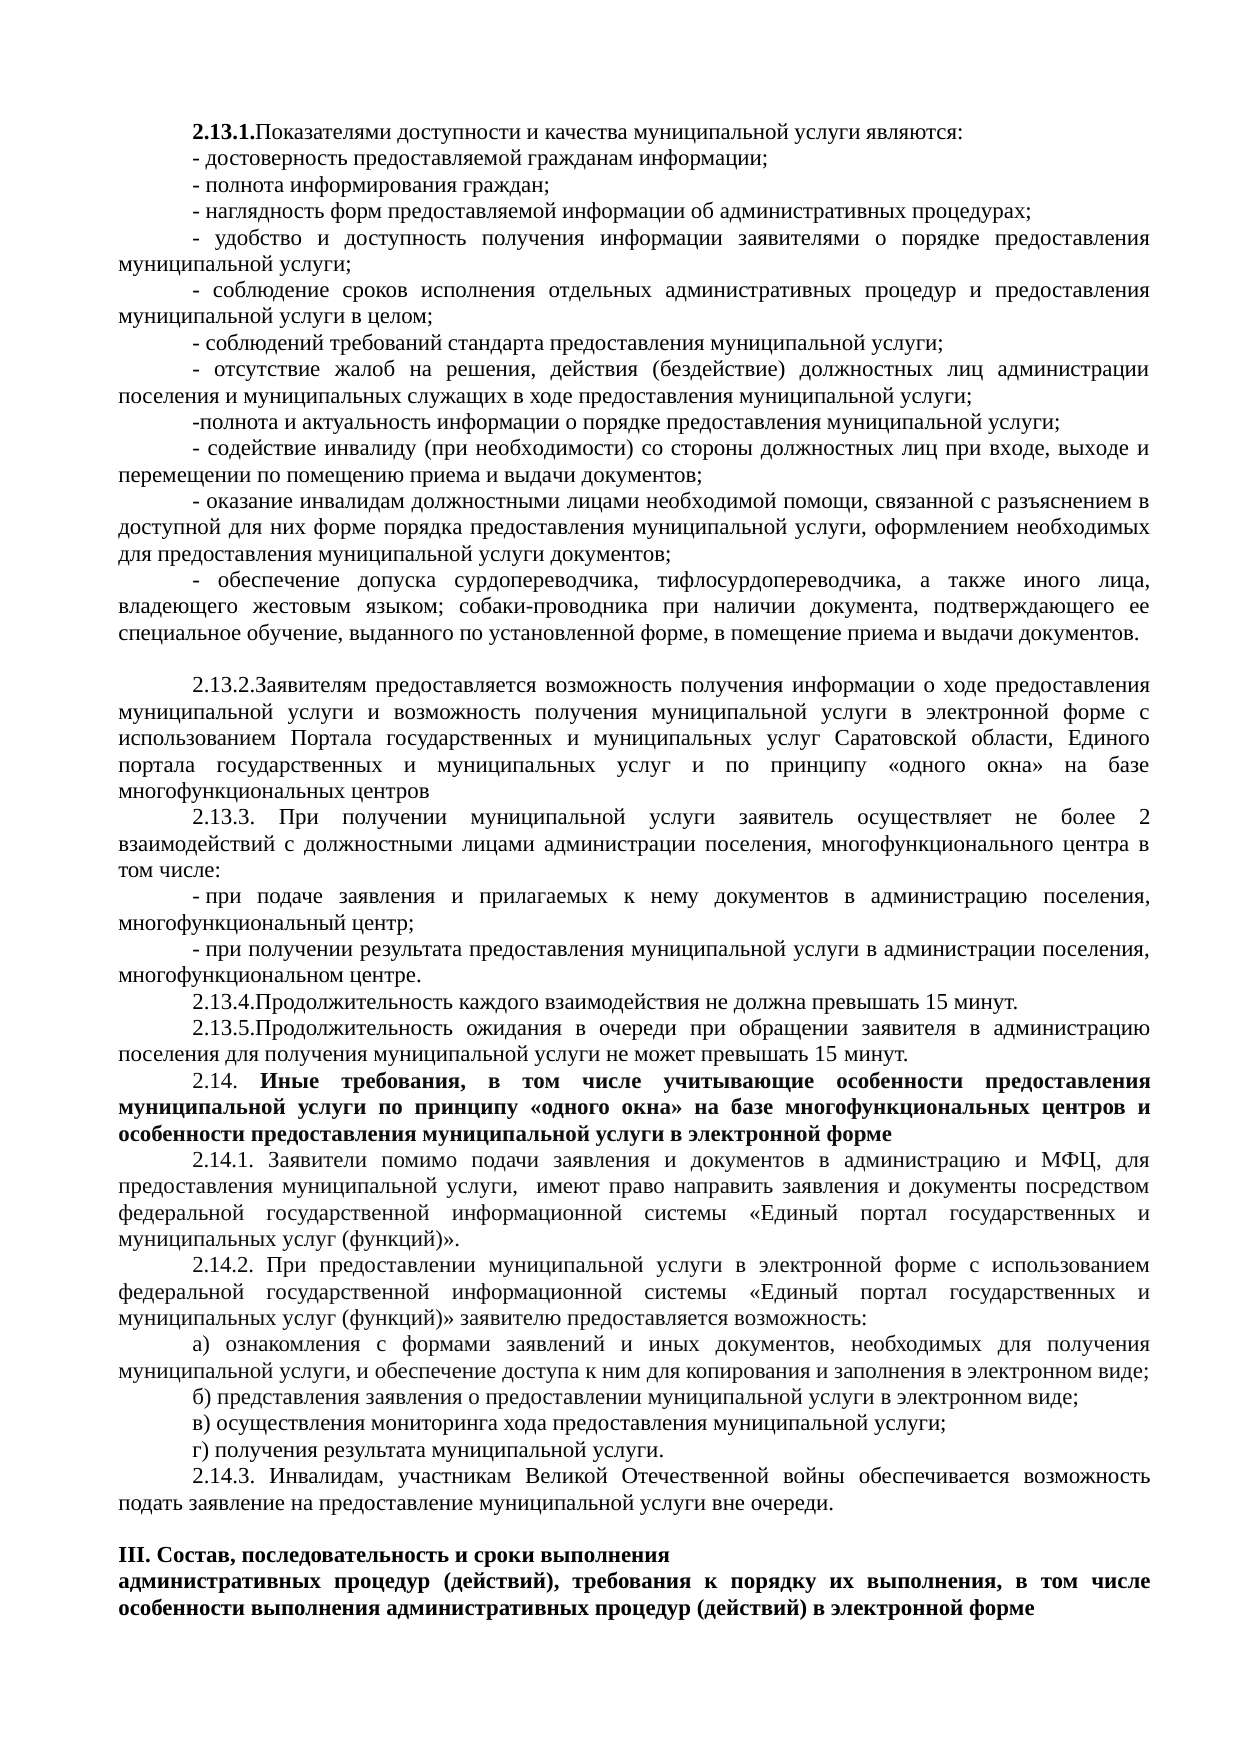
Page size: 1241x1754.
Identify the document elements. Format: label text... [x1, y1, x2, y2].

text г) получения результата муниципальной услуги. [118, 1436, 1152, 1462]
text в) осуществления мониторинга хода предоставления муниципальной услуги; [118, 1409, 1152, 1436]
text - оказание инвалидам должностными лицами необходимой помощи, связанной с разъяснением в доступной для них форме порядка предоставления муниципальной услуги, оформлением необходимых для предоставления муниципальной услуги документов; [118, 487, 1152, 566]
text 2.13.4.Продолжительность каждого взаимодействия не должна превышать 15 минут. [118, 988, 1152, 1014]
text 2.13.5.Продолжительность ожидания в очереди при обращении заявителя в администрацию поселения для получения муниципальной услуги не может превышать 15 минут. [118, 1014, 1152, 1067]
text - соблюдение сроков исполнения отдельных административных процедур и предоставления муниципальной услуги в целом; [118, 276, 1152, 329]
text - полнота информирования граждан; [118, 171, 1152, 197]
text 2.14.1. Заявители помимо подачи заявления и документов в администрацию и МФЦ, для предоставления муниципальной услуги, имеют право направить заявления и документы посредством федеральной государственной информационной системы «Единый портал государственных и муниципальных услуг (функций)». [118, 1146, 1152, 1251]
text б) представления заявления о предоставлении муниципальной услуги в электронном виде; [118, 1383, 1152, 1409]
text 2.14.3. Инвалидам, участникам Великой Отечественной войны обеспечивается возможность подать заявление на предоставление муниципальной услуги вне очереди. [118, 1462, 1152, 1515]
text а) ознакомления с формами заявлений и иных документов, необходимых для получения муниципальной услуги, и обеспечение доступа к ним для копирования и заполнения в электронном виде; [118, 1330, 1152, 1383]
text - при получении результата предоставления муниципальной услуги в администрации поселения, многофункциональном центре. [118, 935, 1152, 988]
text - содействие инвалиду (при необходимости) со стороны должностных лиц при входе, выходе и перемещении по помещению приема и выдачи документов; [118, 434, 1152, 487]
text 2.13.3. При получении муниципальной услуги заявитель осуществляет не более 2 взаимодействий с должностными лицами администрации поселения, многофункционального центра в том числе: [118, 803, 1152, 882]
text 2.14. Иные требования, в том числе учитывающие особенности предоставления муниципальной услуги по принципу «одного окна» на базе многофункциональных центров и особенности предоставления муниципальной услуги в электронной форме [118, 1067, 1152, 1146]
text 2.13.1.Показателями доступности и качества муниципальной услуги являются: [118, 118, 1152, 144]
text 2.13.2.Заявителям предоставляется возможность получения информации о ходе предоставления муниципальной услуги и возможность получения муниципальной услуги в электронной форме с использованием Портала государственных и муниципальных услуг Саратовской области, Единого портала государственных и муниципальных услуг и по принципу «одного окна» на базе многофункциональных центров [118, 672, 1152, 803]
text - соблюдений требований стандарта предоставления муниципальной услуги; [118, 329, 1152, 355]
text - обеспечение допуска сурдопереводчика, тифлосурдопереводчика, а также иного лица, владеющего жестовым языком; собаки-проводника при наличии документа, подтверждающего ее специальное обучение, выданного по установленной форме, в помещение приема и выдачи документов. [118, 566, 1152, 645]
text административных процедур (действий), требования к порядку их выполнения, в том числе особенности выполнения административных процедур (действий) в электронной форме [118, 1568, 1152, 1620]
text - отсутствие жалоб на решения, действия (бездействие) должностных лиц администрации поселения и муниципальных служащих в ходе предоставления муниципальной услуги; [118, 355, 1152, 408]
text - удобство и доступность получения информации заявителями о порядке предоставления муниципальной услуги; [118, 223, 1152, 276]
text - при подаче заявления и прилагаемых к нему документов в администрацию поселения, многофункциональный центр; [118, 882, 1152, 935]
text 2.14.2. При предоставлении муниципальной услуги в электронной форме с использованием федеральной государственной информационной системы «Единый портал государственных и муниципальных услуг (функций)» заявителю предоставляется возможность: [118, 1251, 1152, 1330]
text III. Состав, последовательность и сроки выполнения [118, 1541, 1152, 1568]
text - достоверность предоставляемой гражданам информации; [118, 144, 1152, 171]
text -полнота и актуальность информации о порядке предоставления муниципальной услуги; [118, 408, 1152, 434]
text - наглядность форм предоставляемой информации об административных процедурах; [118, 197, 1152, 223]
